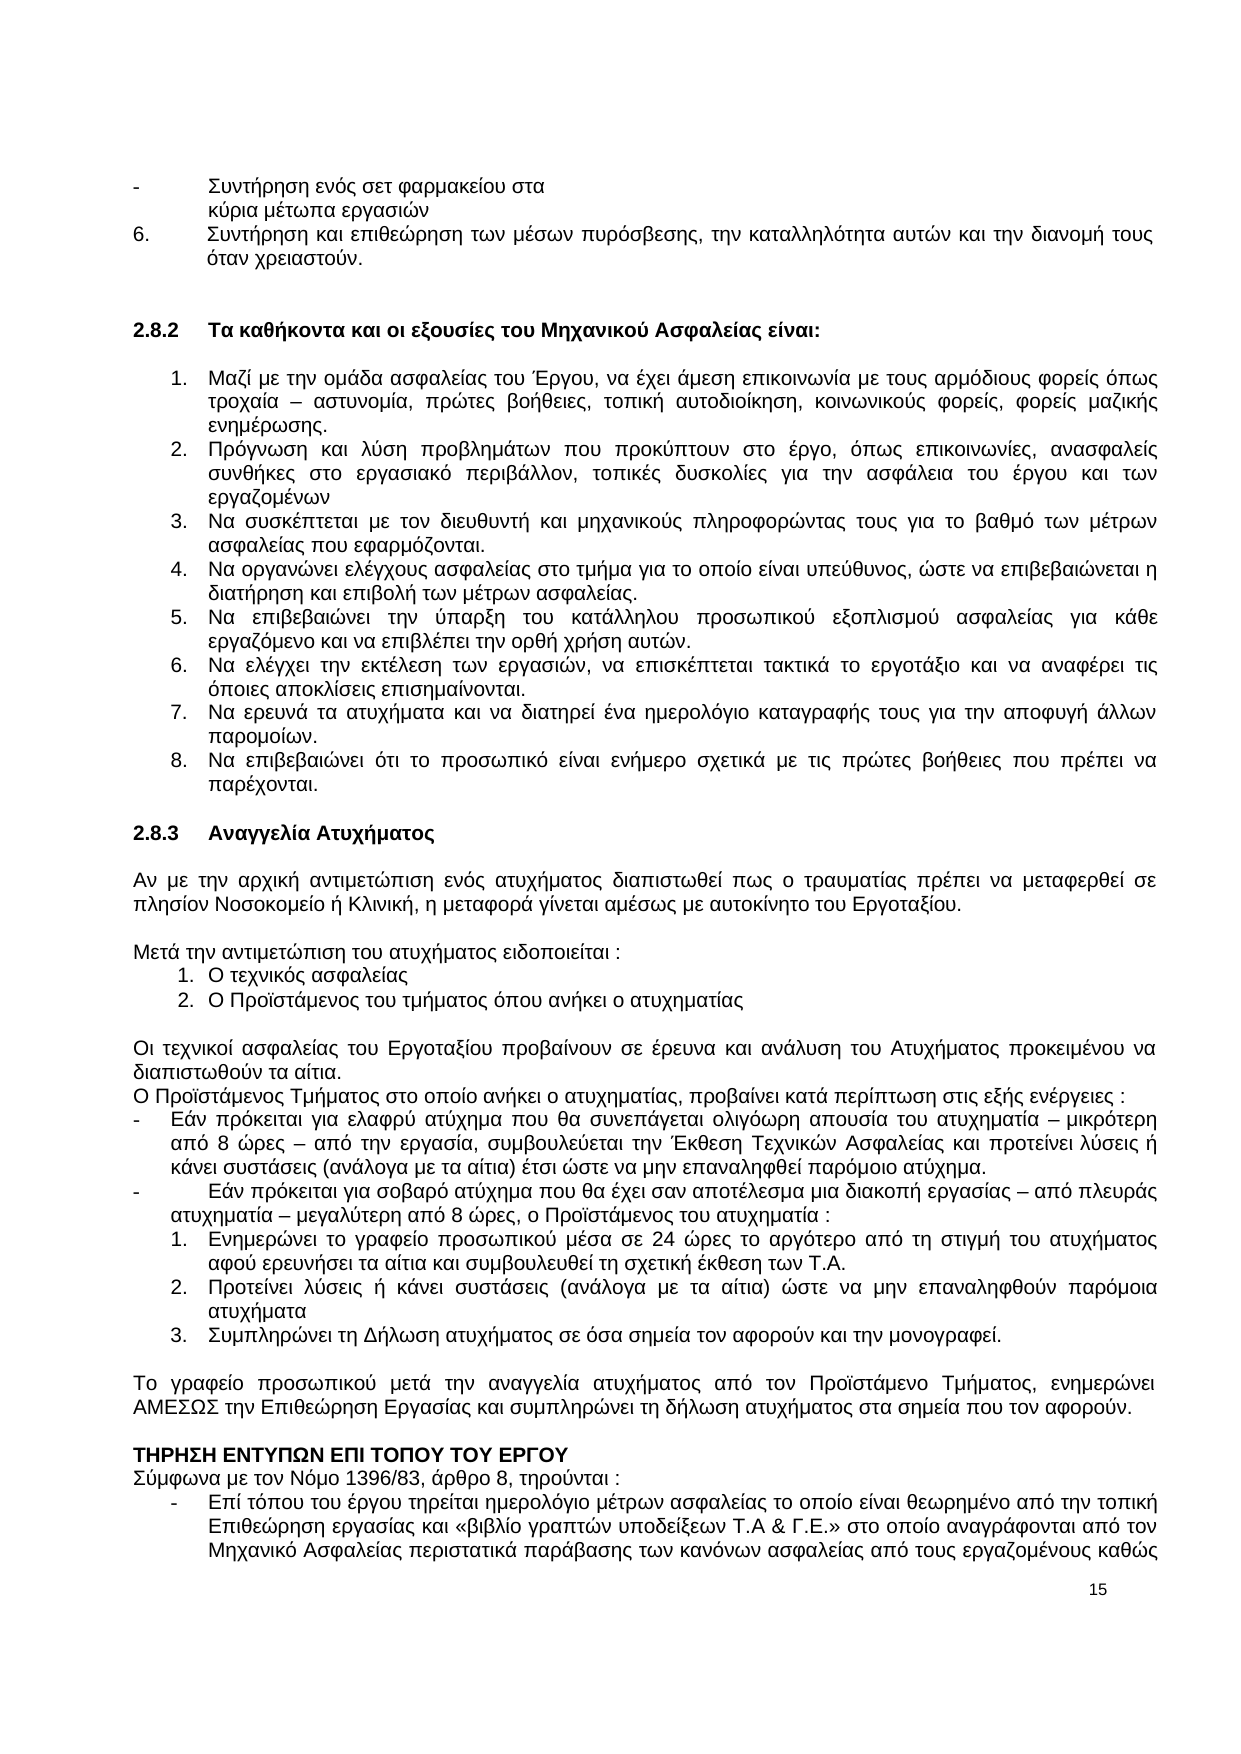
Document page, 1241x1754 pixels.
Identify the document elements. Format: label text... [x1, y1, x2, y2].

text Σύμφωνα με τον Νόμο 1396/83, άρθρο 8, τηρούνται : [133, 1467, 1169, 1491]
list Ο Προϊστάμενος του τμήματος όπου ανήκει ο ατυχηματίας [177, 988, 1169, 1012]
subtitle Αναγγελία Ατυχήματος [133, 820, 1169, 844]
text ατυχηματία – μεγαλύτερη από 8 ώρες, ο Προϊστάμενος του ατυχηματία : [170, 1203, 1169, 1227]
list Συντήρηση ενός σετ φαρμακείου στα κύρια μέτωπα εργασιών [133, 174, 590, 222]
list Συντήρηση και επιθεώρηση των μέσων πυρόσβεσης, την καταλληλότητα αυτών και την διανομή τους όταν χρειαστούν. [133, 222, 1158, 270]
text παρομοίων. [208, 724, 1169, 748]
list Συμπληρώνει τη Δήλωση ατυχήματος σε όσα σημεία τον αφορούν και την μονογραφεί. [170, 1323, 1169, 1347]
list Ο τεχνικός ασφαλείας [177, 964, 1169, 988]
text Το γραφείο προσωπικού μετά την αναγγελία ατυχήματος από τον Προϊστάμενο Τμήματος, ενημερώνει ΑΜΕΣΩΣ την Επιθεώρηση Εργασίας και συμπληρώνει τη δήλωση ατυχήματος στα σημεία που τον αφορούν. [133, 1371, 1158, 1419]
list Εάν πρόκειται για σοβαρό ατύχημα που θα έχει σαν αποτέλεσμα μια διακοπή εργασίας – από πλευράς [133, 1179, 1169, 1203]
list Να επιβεβαιώνει ότι το προσωπικό είναι ενήμερο σχετικά με τις πρώτες βοήθειες που πρέπει να παρέχονται. [170, 749, 1158, 797]
list Να οργανώνει ελέγχους ασφαλείας στο τμήμα για το οποίο είναι υπεύθυνος, ώστε να επιβεβαιώνεται η διατήρηση και επιβολή των μέτρων ασφαλείας. [170, 557, 1158, 605]
subtitle Τα καθήκοντα και οι εξουσίες του Μηχανικού Ασφαλείας είναι: [133, 318, 1169, 342]
text Αν με την αρχική αντιμετώπιση ενός ατυχήματος διαπιστωθεί πως ο τραυματίας πρέπει να μεταφερθεί σε πλησίον Νοσοκομείο ή Κλινική, η μεταφορά γίνεται αμέσως με αυτοκίνητο του Εργοταξίου. [133, 868, 1158, 916]
text Οι τεχνικοί ασφαλείας του Εργοταξίου προβαίνουν σε έρευνα και ανάλυση του Ατυχήματος προκειμένου να διαπιστωθούν τα αίτια. [133, 1036, 1158, 1083]
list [170, 1491, 1158, 1562]
list Πρόγνωση και λύση προβλημάτων που προκύπτουν στο έργο, όπως επικοινωνίες, ανασφαλείς συνθήκες στο εργασιακό περιβάλλον, τοπικές δυσκολίες για την ασφάλεια του έργου και των [170, 437, 1158, 485]
subtitle ΤΗΡΗΣΗ ΕΝΤΥΠΩΝ ΕΠΙ ΤΟΠΟΥ ΤΟΥ ΕΡΓΟΥ [133, 1443, 1169, 1467]
list Να ερευνά τα ατυχήματα και να διατηρεί ένα ημερολόγιο καταγραφής τους για την αποφυγή άλλων [170, 701, 1169, 724]
list Να συσκέπτεται με τον διευθυντή και μηχανικούς πληροφορώντας τους για το βαθμό των μέτρων ασφαλείας που εφαρμόζονται. [170, 509, 1158, 557]
text Ο Προϊστάμενος Τμήματος στο οποίο ανήκει ο ατυχηματίας, προβαίνει κατά περίπτωση στις εξής ενέργειες : [133, 1083, 1169, 1107]
text Μετά την αντιμετώπιση του ατυχήματος ειδοποιείται : [133, 940, 1169, 964]
list Ενημερώνει το γραφείο προσωπικού μέσα σε 24 ώρες το αργότερο από τη στιγμή του ατυχήματος αφού ερευνήσει τα αίτια και συμβουλευθεί τη σχετική έκθεση των Τ.Α. [170, 1227, 1158, 1275]
list Να ελέγχει την εκτέλεση των εργασιών, να επισκέπτεται τακτικά το εργοτάξιο και να αναφέρει τις όποιες αποκλίσεις επισημαίνονται. [170, 653, 1158, 701]
list Εάν πρόκειται για ελαφρύ ατύχημα που θα συνεπάγεται ολιγόωρη απουσία του ατυχηματία – μικρότερη από 8 ώρες – από την εργασία, συμβουλεύεται την Έκθεση Τεχνικών Ασφαλείας και προτείνει λύσεις ή κάνει συστάσεις (ανάλογα με τα αίτια) έτσι ώστε να μην επαναληφθεί παρόμοιο ατύχημα. [133, 1108, 1158, 1179]
list Να επιβεβαιώνει την ύπαρξη του κατάλληλου προσωπικού εξοπλισμού ασφαλείας για κάθε εργαζόμενο και να επιβλέπει την ορθή χρήση αυτών. [170, 605, 1158, 653]
list Μαζί με την ομάδα ασφαλείας του Έργου, να έχει άμεση επικοινωνία με τους αρμόδιους φορείς όπως τροχαία – αστυνομία, πρώτες βοήθειες, τοπική αυτοδιοίκηση, κοινωνικούς φορείς, φορείς μαζικής ενημέρωσης. [170, 365, 1158, 437]
list Προτείνει λύσεις ή κάνει συστάσεις (ανάλογα με τα αίτια) ώστε να μην επαναληφθούν παρόμοια ατυχήματα [170, 1275, 1158, 1323]
text εργαζομένων [208, 485, 1169, 509]
